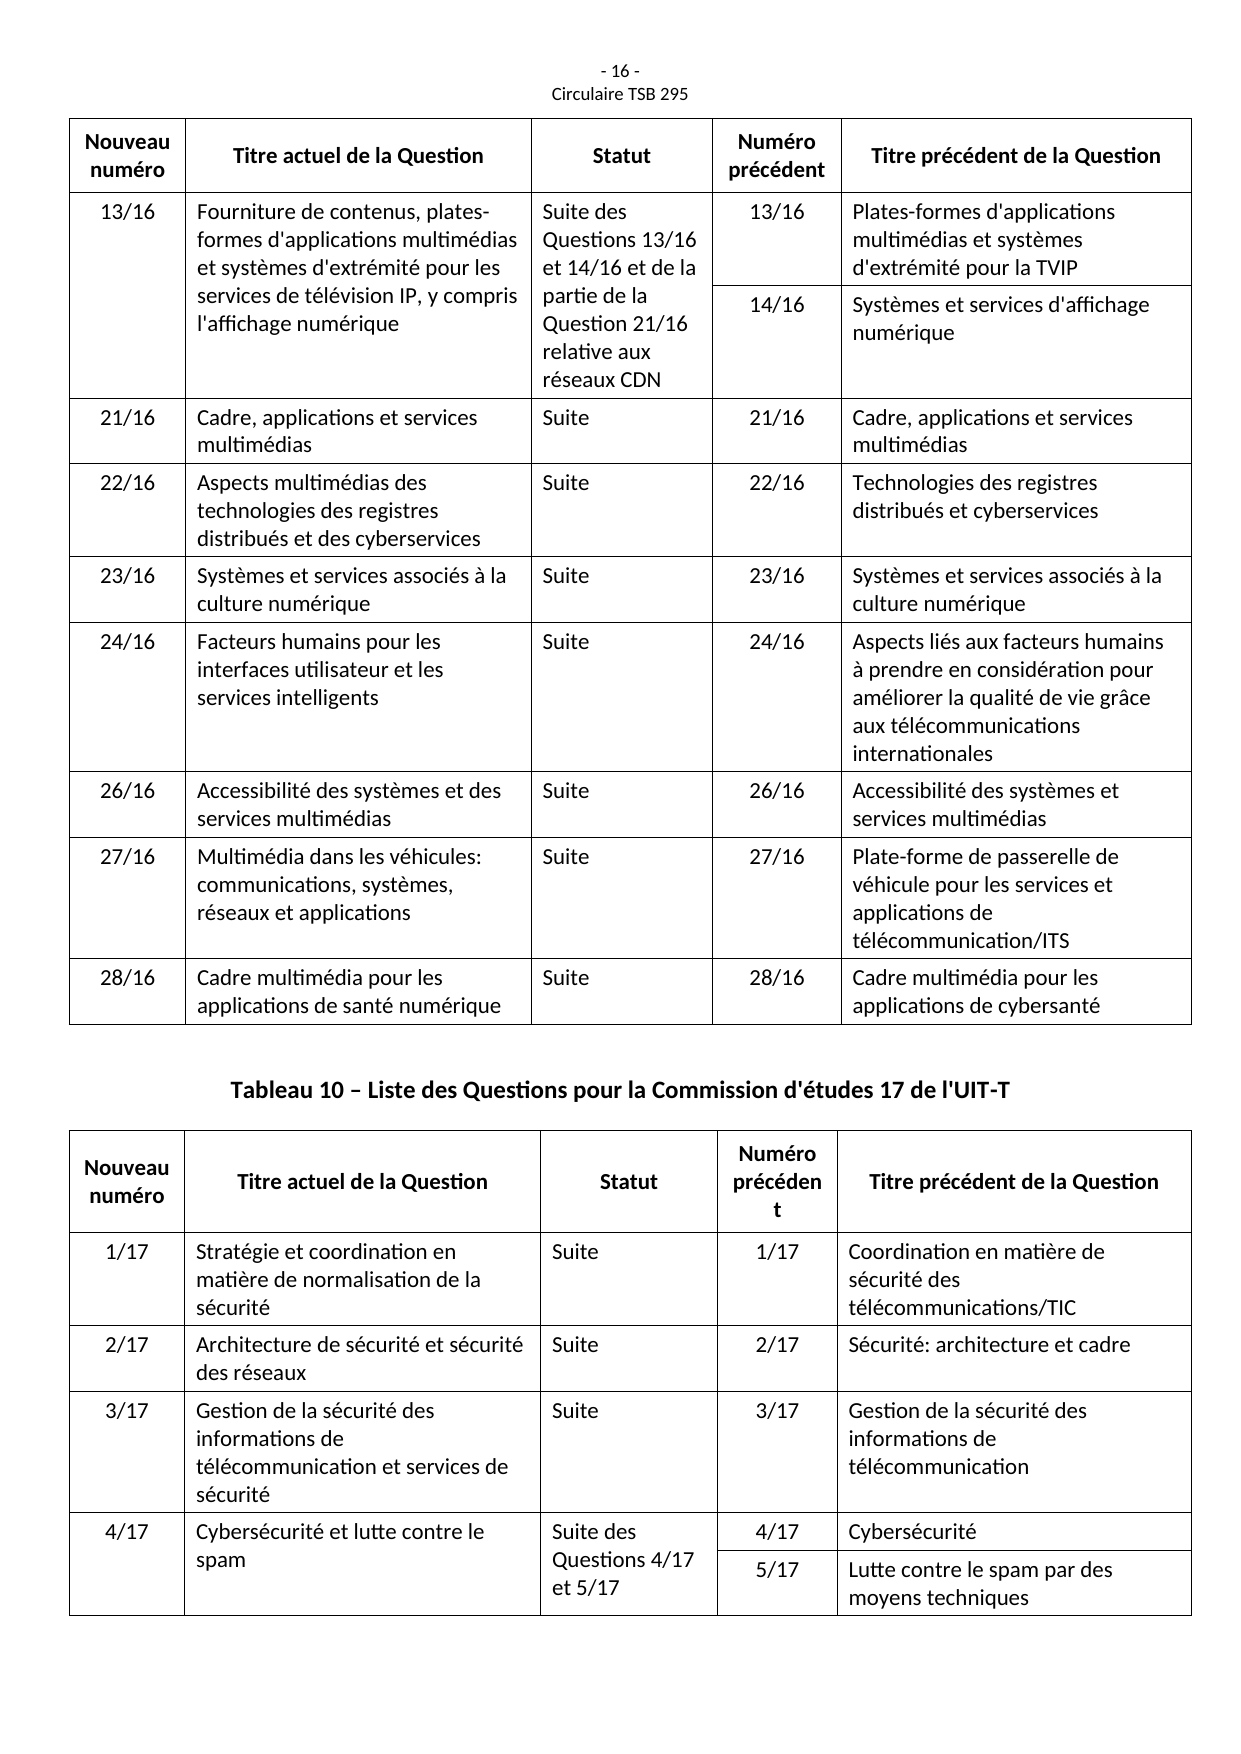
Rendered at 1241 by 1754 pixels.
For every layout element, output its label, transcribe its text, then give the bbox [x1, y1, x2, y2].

table_cell 4/17 [70, 1513, 184, 1615]
table_cell 13/16 [70, 193, 185, 397]
table_cell 21/16 [70, 399, 185, 463]
table_cell 21/16 [713, 399, 841, 463]
table_cell Cadre multimédia pour les applications de cybersanté [842, 959, 1191, 1023]
table_cell Gestion de la sécurité des informations de télécommunication et services de sécurité [185, 1392, 540, 1512]
table_cell 4/17 [718, 1513, 837, 1549]
table_cell Suite [532, 838, 712, 958]
table_cell Systèmes et services associés à la culture numérique [842, 557, 1191, 622]
table_cell Aspects multimédias des technologies des registres distribués et des cyberservices [186, 464, 531, 556]
table_cell Suite [532, 399, 712, 463]
table_cell Lutte contre le spam par des moyens techniques [838, 1551, 1191, 1615]
table_cell 2/17 [70, 1326, 184, 1391]
table_cell Suite [532, 772, 712, 837]
table_cell 13/16 [713, 193, 841, 285]
table_cell Plate-forme de passerelle de véhicule pour les services et applications de télécommunication/ITS [842, 838, 1191, 958]
table_cell Suite [541, 1233, 717, 1325]
table_cell Stratégie et coordination en matière de normalisation de la sécurité [185, 1233, 540, 1325]
table_header Titre précédent de la Question [838, 1131, 1191, 1232]
table_cell Cybersécurité [838, 1513, 1191, 1549]
table_cell 2/17 [718, 1326, 837, 1391]
table_header Nouveau numéro [70, 119, 185, 192]
table_cell Sécurité: architecture et cadre [838, 1326, 1191, 1391]
table_cell Suite [541, 1326, 717, 1391]
table_cell 5/17 [718, 1551, 837, 1615]
table_cell 27/16 [713, 838, 841, 958]
table_cell Facteurs humains pour les interfaces utilisateur et les services intelligents [186, 623, 531, 771]
table_cell Coordination en matière de sécurité des télécommunications/TIC [838, 1233, 1191, 1325]
table_cell Accessibilité des systèmes et services multimédias [842, 772, 1191, 837]
table_cell Systèmes et services d'affichage numérique [842, 286, 1191, 397]
table_cell 3/17 [70, 1392, 184, 1512]
table_cell 24/16 [70, 623, 185, 771]
table_header Titre précédent de la Question [842, 119, 1191, 192]
table_cell Cadre multimédia pour les applications de santé numérique [186, 959, 531, 1023]
table_cell Suite [532, 959, 712, 1023]
table_cell 28/16 [70, 959, 185, 1023]
table_cell 23/16 [70, 557, 185, 622]
table_cell Suite [532, 464, 712, 556]
table_cell Aspects liés aux facteurs humains à prendre en considération pour améliorer la qualité de vie grâce aux télécommunications internationales [842, 623, 1191, 771]
table_cell 22/16 [713, 464, 841, 556]
table_cell Suite [532, 623, 712, 771]
table_cell 27/16 [70, 838, 185, 958]
table_cell 1/17 [718, 1233, 837, 1325]
table_header Titre actuel de la Question [186, 119, 531, 192]
table_cell Suite des Questions 13/16 et 14/16 et de la partie de la Question 21/16 relative aux réseaux CDN [532, 193, 712, 397]
table_cell Architecture de sécurité et sécurité des réseaux [185, 1326, 540, 1391]
table_cell 24/16 [713, 623, 841, 771]
table_cell Gestion de la sécurité des informations de télécommunication [838, 1392, 1191, 1512]
table_header Statut [532, 119, 712, 192]
table_cell 26/16 [70, 772, 185, 837]
table_cell 1/17 [70, 1233, 184, 1325]
table_cell 3/17 [718, 1392, 837, 1512]
table_cell Technologies des registres distribués et cyberservices [842, 464, 1191, 556]
table_header Nouveau numéro [70, 1131, 184, 1232]
title Tableau 10 – Liste des Questions pour la Commission d'études 17 de l'UIT-T [113, 1074, 1127, 1105]
table_cell Cybersécurité et lutte contre le spam [185, 1513, 540, 1615]
table_cell 28/16 [713, 959, 841, 1023]
table_cell Suite [541, 1392, 717, 1512]
table_cell 26/16 [713, 772, 841, 837]
table_cell Fourniture de contenus, plates-formes d'applications multimédias et systèmes d'extrémité pour les services de télévision IP, y compris l'affichage numérique [186, 193, 531, 397]
table_cell Suite [532, 557, 712, 622]
table_cell Multimédia dans les véhicules: communications, systèmes, réseaux et applications [186, 838, 531, 958]
table_cell Accessibilité des systèmes et des services multimédias [186, 772, 531, 837]
table_header Statut [541, 1131, 717, 1232]
table_header Numéro précédent [718, 1131, 837, 1232]
table_cell Cadre, applications et services multimédias [186, 399, 531, 463]
table_cell Cadre, applications et services multimédias [842, 399, 1191, 463]
table_cell Suite des Questions 4/17 et 5/17 [541, 1513, 717, 1615]
table_cell Plates-formes d'applications multimédias et systèmes d'extrémité pour la TVIP [842, 193, 1191, 285]
table_header Titre actuel de la Question [185, 1131, 540, 1232]
table_cell 14/16 [713, 286, 841, 397]
table_cell 23/16 [713, 557, 841, 622]
table_cell Systèmes et services associés à la culture numérique [186, 557, 531, 622]
table_cell 22/16 [70, 464, 185, 556]
table_header Numéro précédent [713, 119, 841, 192]
